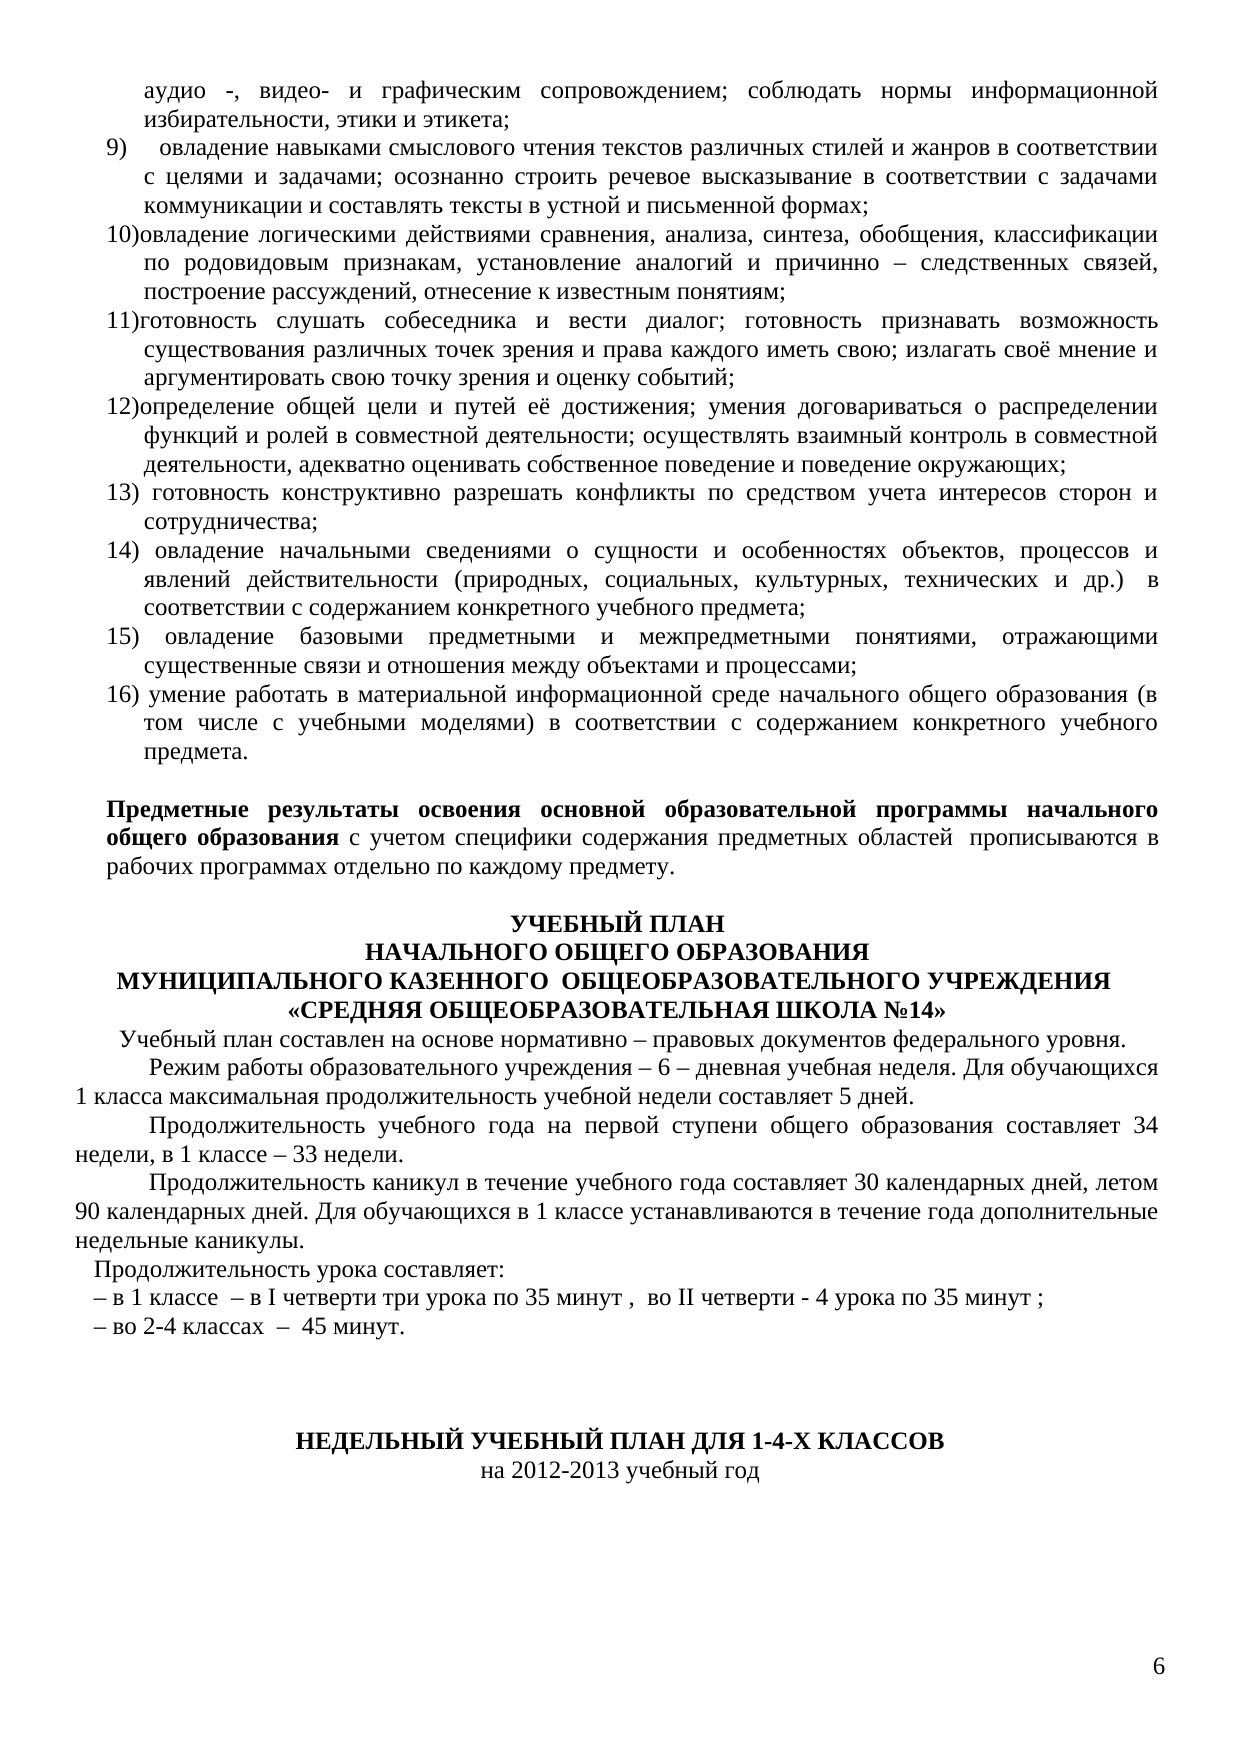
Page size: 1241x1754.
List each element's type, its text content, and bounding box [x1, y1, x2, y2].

text 14) овладение начальными сведениями о сущности и особенностях объектов, процессов и явлений действительности (природных, социальных, культурных, технических и др.) в соответствии с содержанием конкретного учебного предмета; [106, 535, 1159, 621]
text НЕДЕЛЬНЫЙ УЧЕБНЫЙ ПЛАН ДЛЯ 1-4-Х КЛАССОВ [75, 1426, 1165, 1455]
text НАЧАЛЬНОГО ОБЩЕГО ОБРАЗОВАНИЯ [75, 937, 1159, 966]
text УЧЕБНЫЙ ПЛАН [75, 909, 1159, 937]
text Продолжительность учебного года на первой ступени общего образования составляет 34 недели, в 1 классе – 33 недели. [75, 1110, 1159, 1167]
text 10)овладение логическими действиями сравнения, анализа, синтеза, обобщения, классификации по родовидовым признакам, установление аналогий и причинно – следственных связей, построение рассуждений, отнесение к известным понятиям; [106, 219, 1159, 305]
text Продолжительность урока составляет: [75, 1254, 1159, 1282]
text на 2012-2013 учебный год [75, 1455, 1165, 1484]
text Предметные результаты освоения основной образовательной программы начального общего образования с учетом специфики содержания предметных областей прописываются в рабочих программах отдельно по каждому предмету. [106, 794, 1159, 880]
text 16) умение работать в материальной информационной среде начального общего образования (в том числе с учебными моделями) в соответствии с содержанием конкретного учебного предмета. [106, 679, 1159, 765]
text Режим работы образовательного учреждения – 6 – дневная учебная неделя. Для обучающихся 1 класса максимальная продолжительность учебной недели составляет 5 дней. [75, 1052, 1159, 1110]
text 15) овладение базовыми предметными и межпредметными понятиями, отражающими существенные связи и отношения между объектами и процессами; [106, 621, 1159, 679]
text Продолжительность каникул в течение учебного года составляет 30 календарных дней, летом 90 календарных дней. Для обучающихся в 1 классе устанавливаются в течение года дополнительные недельные каникулы. [75, 1167, 1159, 1254]
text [106, 75, 1159, 132]
text – во 2-4 классах – 45 минут. [75, 1311, 1159, 1340]
text – в 1 классе – в I четверти три урока по 35 минут , во II четверти - 4 урока по 35 минут ; [75, 1282, 1159, 1311]
text 11)готовность слушать собеседника и вести диалог; готовность признавать возможность существования различных точек зрения и права каждого иметь свою; излагать своё мнение и аргументировать свою точку зрения и оценку событий; [106, 305, 1159, 391]
text 12)определение общей цели и путей её достижения; умения договариваться о распределении функций и ролей в совместной деятельности; осуществлять взаимный контроль в совместной деятельности, адекватно оценивать собственное поведение и поведение окружающих; [106, 391, 1159, 477]
text 9) овладение навыками смыслового чтения текстов различных стилей и жанров в соответствии с целями и задачами; осознанно строить речевое высказывание в соответствии с задачами коммуникации и составлять тексты в устной и письменной формах; [106, 132, 1159, 219]
text 13) готовность конструктивно разрешать конфликты по средством учета интересов сторон и сотрудничества; [106, 477, 1159, 535]
text МУНИЦИПАЛЬНОГО КАЗЕННОГО ОБЩЕОБРАЗОВАТЕЛЬНОГО УЧРЕЖДЕНИЯ «СРЕДНЯЯ ОБЩЕОБРАЗОВАТЕЛЬНАЯ ШКОЛА №14» [75, 966, 1159, 1024]
text Учебный план составлен на основе нормативно – правовых документов федерального уровня. [75, 1024, 1159, 1052]
